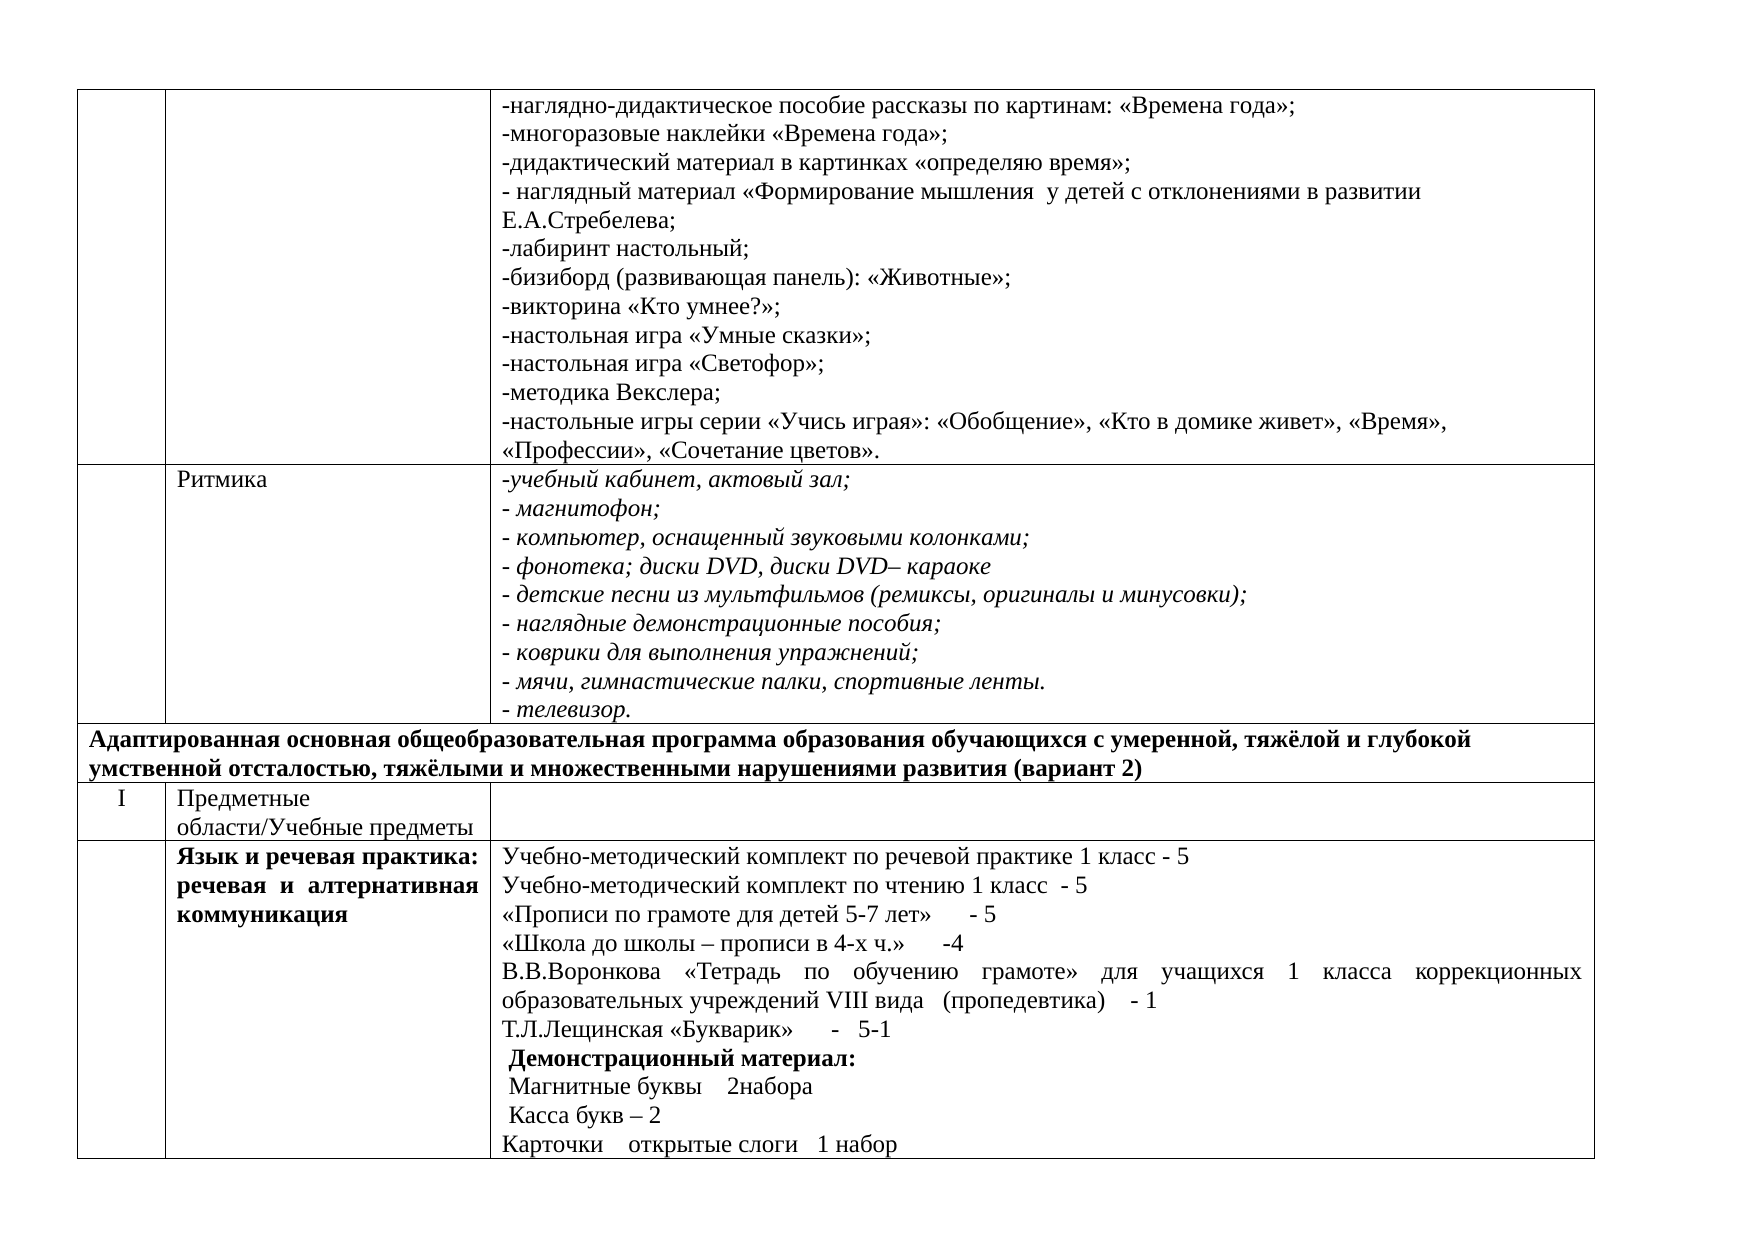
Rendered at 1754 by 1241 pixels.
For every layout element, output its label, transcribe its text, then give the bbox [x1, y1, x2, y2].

table_cell Ритмика [166, 465, 490, 723]
table_cell [491, 783, 1594, 840]
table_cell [166, 90, 490, 463]
table_cell I [78, 783, 165, 840]
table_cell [166, 841, 490, 1158]
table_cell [491, 841, 1594, 1158]
table_cell [78, 841, 165, 1158]
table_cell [491, 90, 1594, 463]
table_cell Предметные области/Учебные предметы [166, 783, 490, 840]
table_cell -учебный кабинет, актовый зал; - магнитофон; - компьютер, оснащенный звуковыми колонками; - фонотека; диски DVD, диски DVD– караоке - детские песни из мультфильмов (ремиксы, оригиналы и минусовки); - наглядные демонстрационные пособия; - коврики для выполнения упражнений; - мячи, гимнастические палки, спортивные ленты. - телевизор. [491, 465, 1594, 723]
table_cell [78, 90, 165, 463]
table_cell [78, 465, 165, 723]
table_cell Адаптированная основная общеобразовательная программа образования обучающихся с умеренной, тяжёлой и глубокой умственной отсталостью, тяжёлыми и множественными нарушениями развития (вариант 2) [78, 724, 1594, 782]
